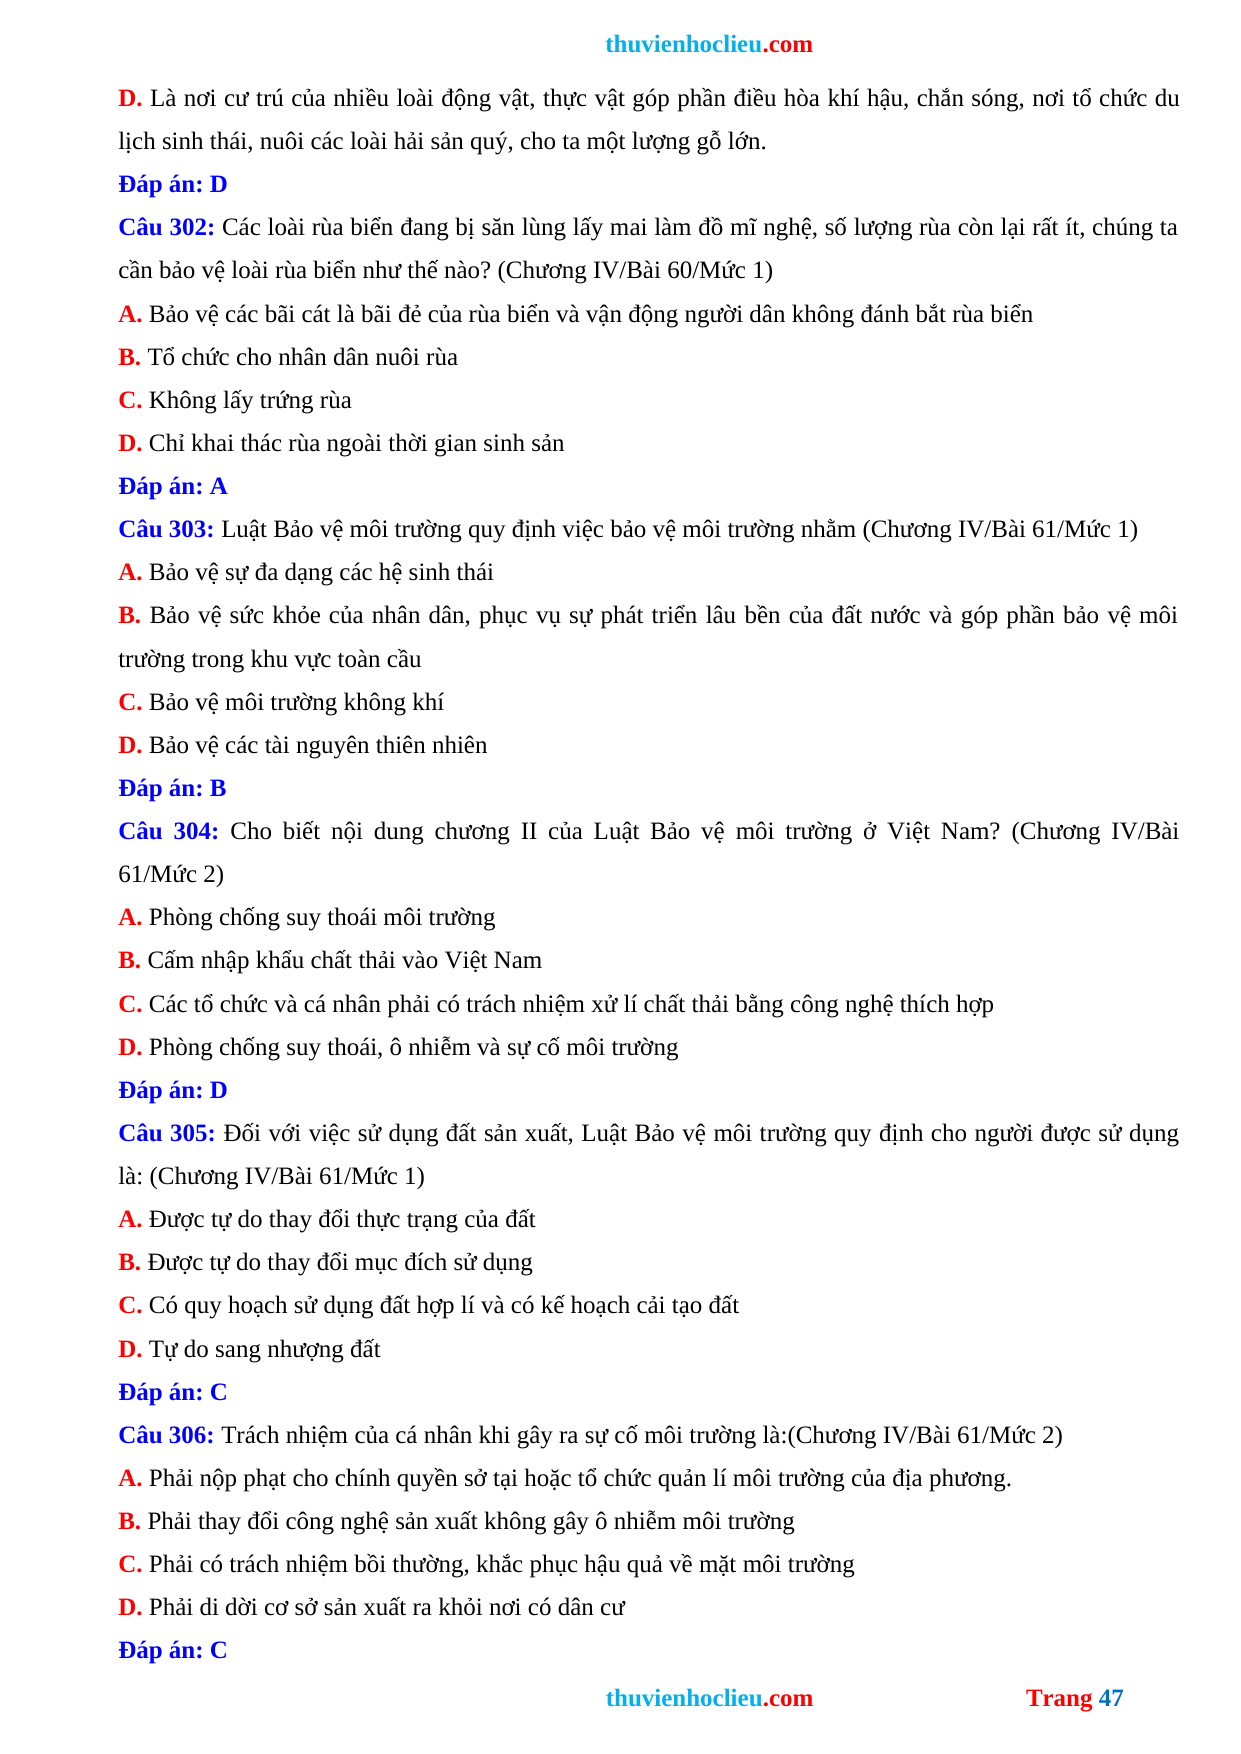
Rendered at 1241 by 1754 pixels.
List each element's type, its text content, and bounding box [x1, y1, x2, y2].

text Câu 306: Trách nhiệm của cá nhân khi gây ra sự cố môi trường là:(Chương IV/Bài 61/Mức 2) [118, 1420, 1181, 1449]
text B. Cấm nhập khẩu chất thải vào Việt Nam [118, 946, 1181, 974]
text Đáp án: A [118, 471, 1181, 500]
text Đáp án: D [118, 169, 1181, 198]
text D. Tự do sang nhượng đất [118, 1334, 1181, 1362]
text C. Phải có trách nhiệm bồi thường, khắc phục hậu quả về mặt môi trường [118, 1549, 1181, 1578]
text A. Bảo vệ các bãi cát là bãi đẻ của rùa biển và vận động người dân không đánh bắt rùa biển [118, 299, 1181, 327]
text Câu 303: Luật Bảo vệ môi trường quy định việc bảo vệ môi trường nhằm (Chương IV/Bài 61/Mức 1) [118, 514, 1181, 543]
text C. Có quy hoạch sử dụng đất hợp lí và có kế hoạch cải tạo đất [118, 1291, 1181, 1319]
text Đáp án: D [118, 1075, 1181, 1104]
text Câu 302: Các loài rùa biển đang bị săn lùng lấy mai làm đồ mĩ nghệ, số lượng rùa còn lại rất ít, chúng ta cần bảo vệ loài rùa biển như thế nào? (Chương IV/Bài 60/Mức 1) [118, 212, 1181, 284]
text A. Được tự do thay đổi thực trạng của đất [118, 1204, 1181, 1233]
text B. Phải thay đổi công nghệ sản xuất không gây ô nhiễm môi trường [118, 1506, 1181, 1535]
text B. Tổ chức cho nhân dân nuôi rùa [118, 342, 1181, 371]
text Đáp án: B [118, 773, 1181, 802]
text C. Bảo vệ môi trường không khí [118, 687, 1181, 716]
text B. Được tự do thay đổi mục đích sử dụng [118, 1247, 1181, 1276]
text B. Bảo vệ sức khỏe của nhân dân, phục vụ sự phát triển lâu bền của đất nước và góp phần bảo vệ môi trường trong khu vực toàn cầu [118, 601, 1181, 672]
text A. Phòng chống suy thoái môi trường [118, 902, 1181, 931]
text Câu 305: Đối với việc sử dụng đất sản xuất, Luật Bảo vệ môi trường quy định cho người được sử dụng là: (Chương IV/Bài 61/Mức 1) [118, 1118, 1181, 1190]
text C. Không lấy trứng rùa [118, 385, 1181, 414]
text D. Bảo vệ các tài nguyên thiên nhiên [118, 730, 1181, 759]
text D. Là nơi cư trú của nhiều loài động vật, thực vật góp phần điều hòa khí hậu, chắn sóng, nơi tổ chức du lịch sinh thái, nuôi các loài hải sản quý, cho ta một lượng gỗ lớn. [118, 83, 1181, 155]
text Câu 304: Cho biết nội dung chương II của Luật Bảo vệ môi trường ở Việt Nam? (Chương IV/Bài 61/Mức 2) [118, 816, 1181, 888]
text A. Bảo vệ sự đa dạng các hệ sinh thái [118, 557, 1181, 586]
text D. Phòng chống suy thoái, ô nhiễm và sự cố môi trường [118, 1032, 1181, 1061]
text Đáp án: C [118, 1636, 1181, 1664]
text D. Chỉ khai thác rùa ngoài thời gian sinh sản [118, 428, 1181, 457]
text A. Phải nộp phạt cho chính quyền sở tại hoặc tổ chức quản lí môi trường của địa phương. [118, 1463, 1181, 1492]
text Đáp án: C [118, 1377, 1181, 1406]
text D. Phải di dời cơ sở sản xuất ra khỏi nơi có dân cư [118, 1592, 1181, 1621]
text C. Các tổ chức và cá nhân phải có trách nhiệm xử lí chất thải bằng công nghệ thích hợp [118, 989, 1181, 1017]
